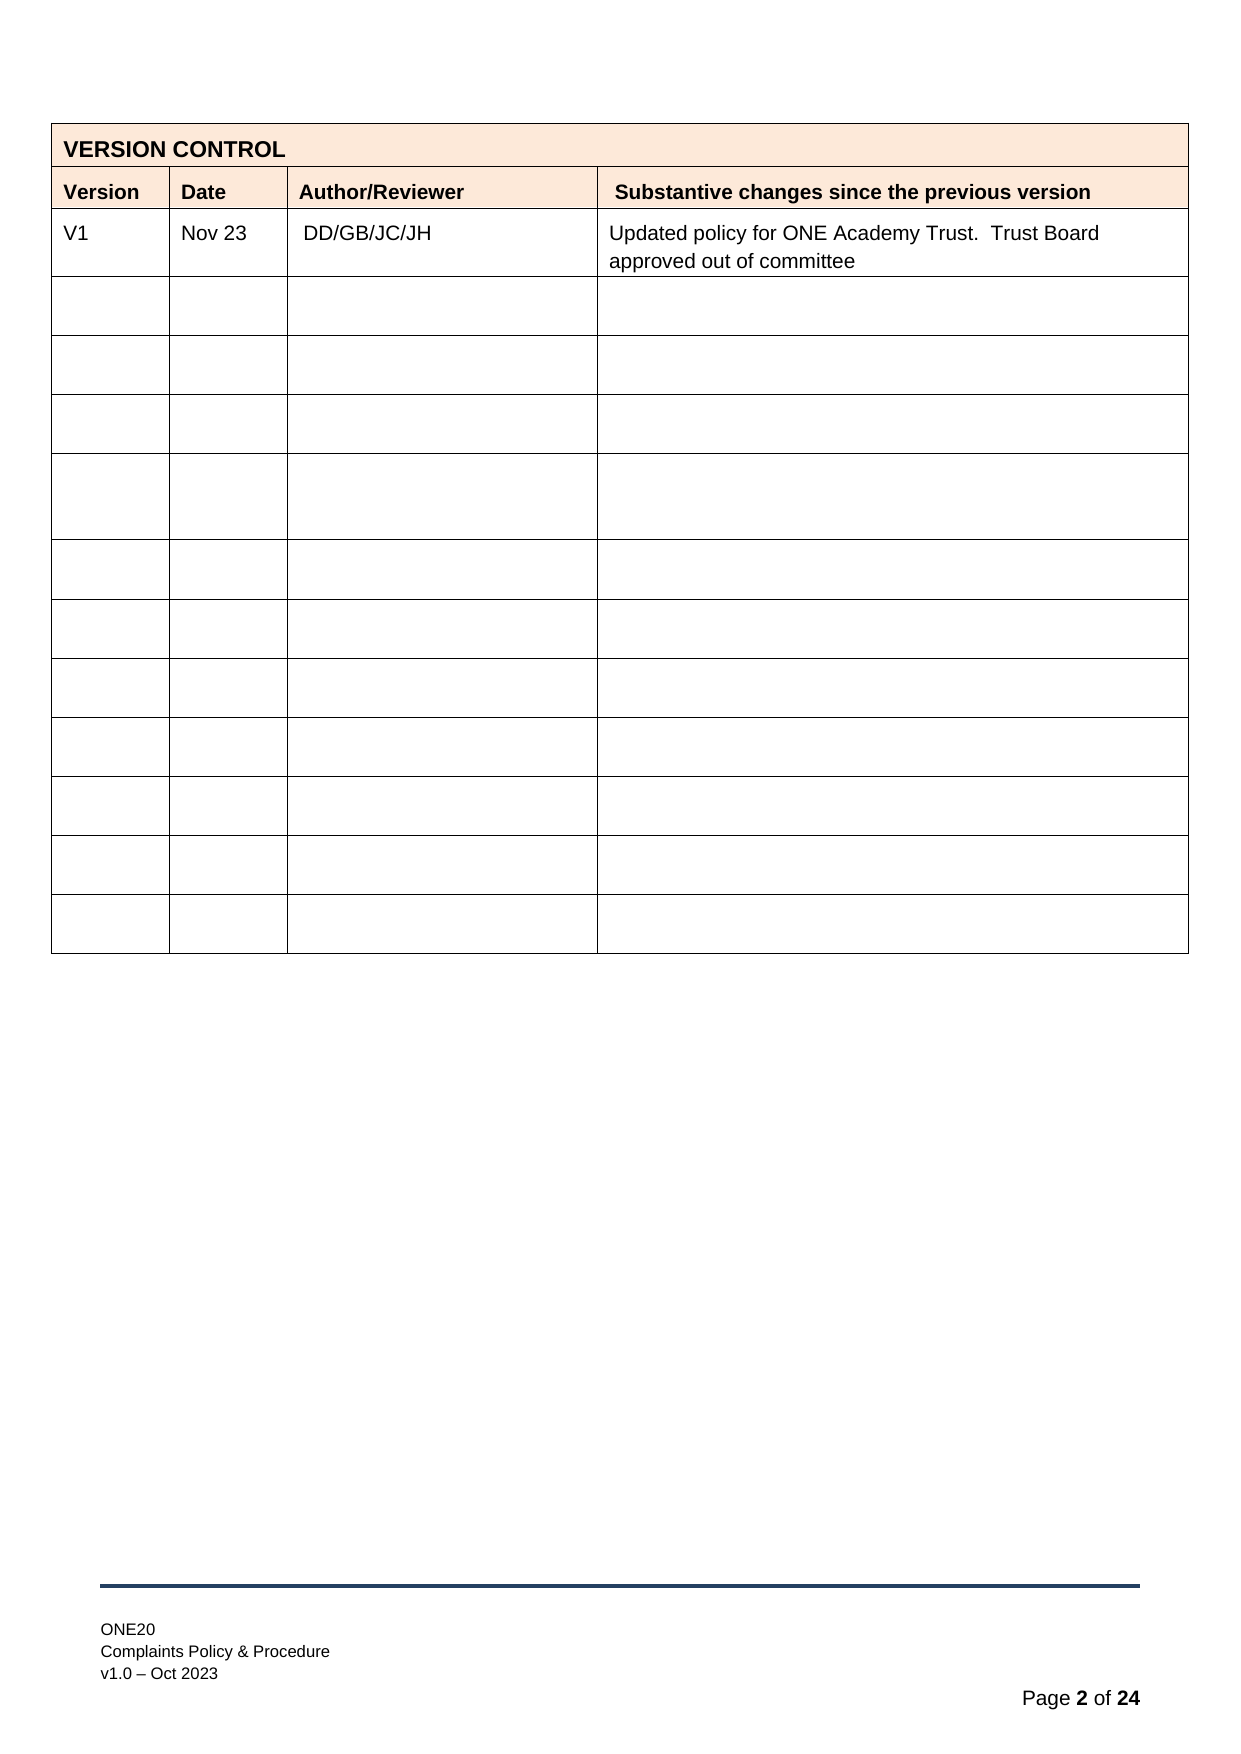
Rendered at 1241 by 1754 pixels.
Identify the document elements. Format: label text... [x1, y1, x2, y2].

table_cell [288, 454, 597, 539]
table_cell [598, 454, 1188, 539]
table_cell [288, 895, 597, 953]
table_cell [52, 395, 169, 453]
table_cell [598, 277, 1188, 335]
table_cell Updated policy for ONE Academy Trust. Trust Board approved out of committee [598, 209, 1188, 276]
table_cell [52, 277, 169, 335]
table_cell [170, 454, 287, 539]
table_cell [598, 777, 1188, 835]
table_cell DD/GB/JC/JH [288, 209, 597, 276]
table_cell V1 [52, 209, 169, 276]
table_cell [170, 277, 287, 335]
table_cell [170, 836, 287, 894]
table_cell [52, 836, 169, 894]
table_cell [598, 836, 1188, 894]
table_cell [288, 836, 597, 894]
table_cell [52, 777, 169, 835]
table_cell [288, 277, 597, 335]
table_cell [598, 659, 1188, 717]
table_header VERSION CONTROL [52, 124, 1188, 166]
table_cell Nov 23 [170, 209, 287, 276]
table_cell [598, 336, 1188, 394]
table_cell [598, 540, 1188, 598]
table_cell [170, 895, 287, 953]
table_cell [52, 336, 169, 394]
table_cell [170, 600, 287, 657]
table_cell Substantive changes since the previous version [598, 167, 1188, 207]
table_cell [170, 540, 287, 598]
table_cell [288, 659, 597, 717]
table_cell [288, 777, 597, 835]
table_cell [170, 659, 287, 717]
table_cell [170, 395, 287, 453]
table_cell [288, 600, 597, 657]
table_cell [52, 718, 169, 776]
table_cell [52, 659, 169, 717]
table_cell [170, 336, 287, 394]
table_cell [52, 454, 169, 539]
table_cell Date [170, 167, 287, 207]
table_cell [598, 895, 1188, 953]
table_cell [288, 395, 597, 453]
table_cell [598, 600, 1188, 657]
table_cell [288, 540, 597, 598]
table_cell [598, 395, 1188, 453]
table_cell Version [52, 167, 169, 207]
table_cell [170, 718, 287, 776]
table_cell [52, 895, 169, 953]
table_cell Author/Reviewer [288, 167, 597, 207]
table_cell [288, 718, 597, 776]
table_cell [598, 718, 1188, 776]
table_cell [52, 600, 169, 657]
table_cell [52, 540, 169, 598]
table_cell [170, 777, 287, 835]
table_cell [288, 336, 597, 394]
